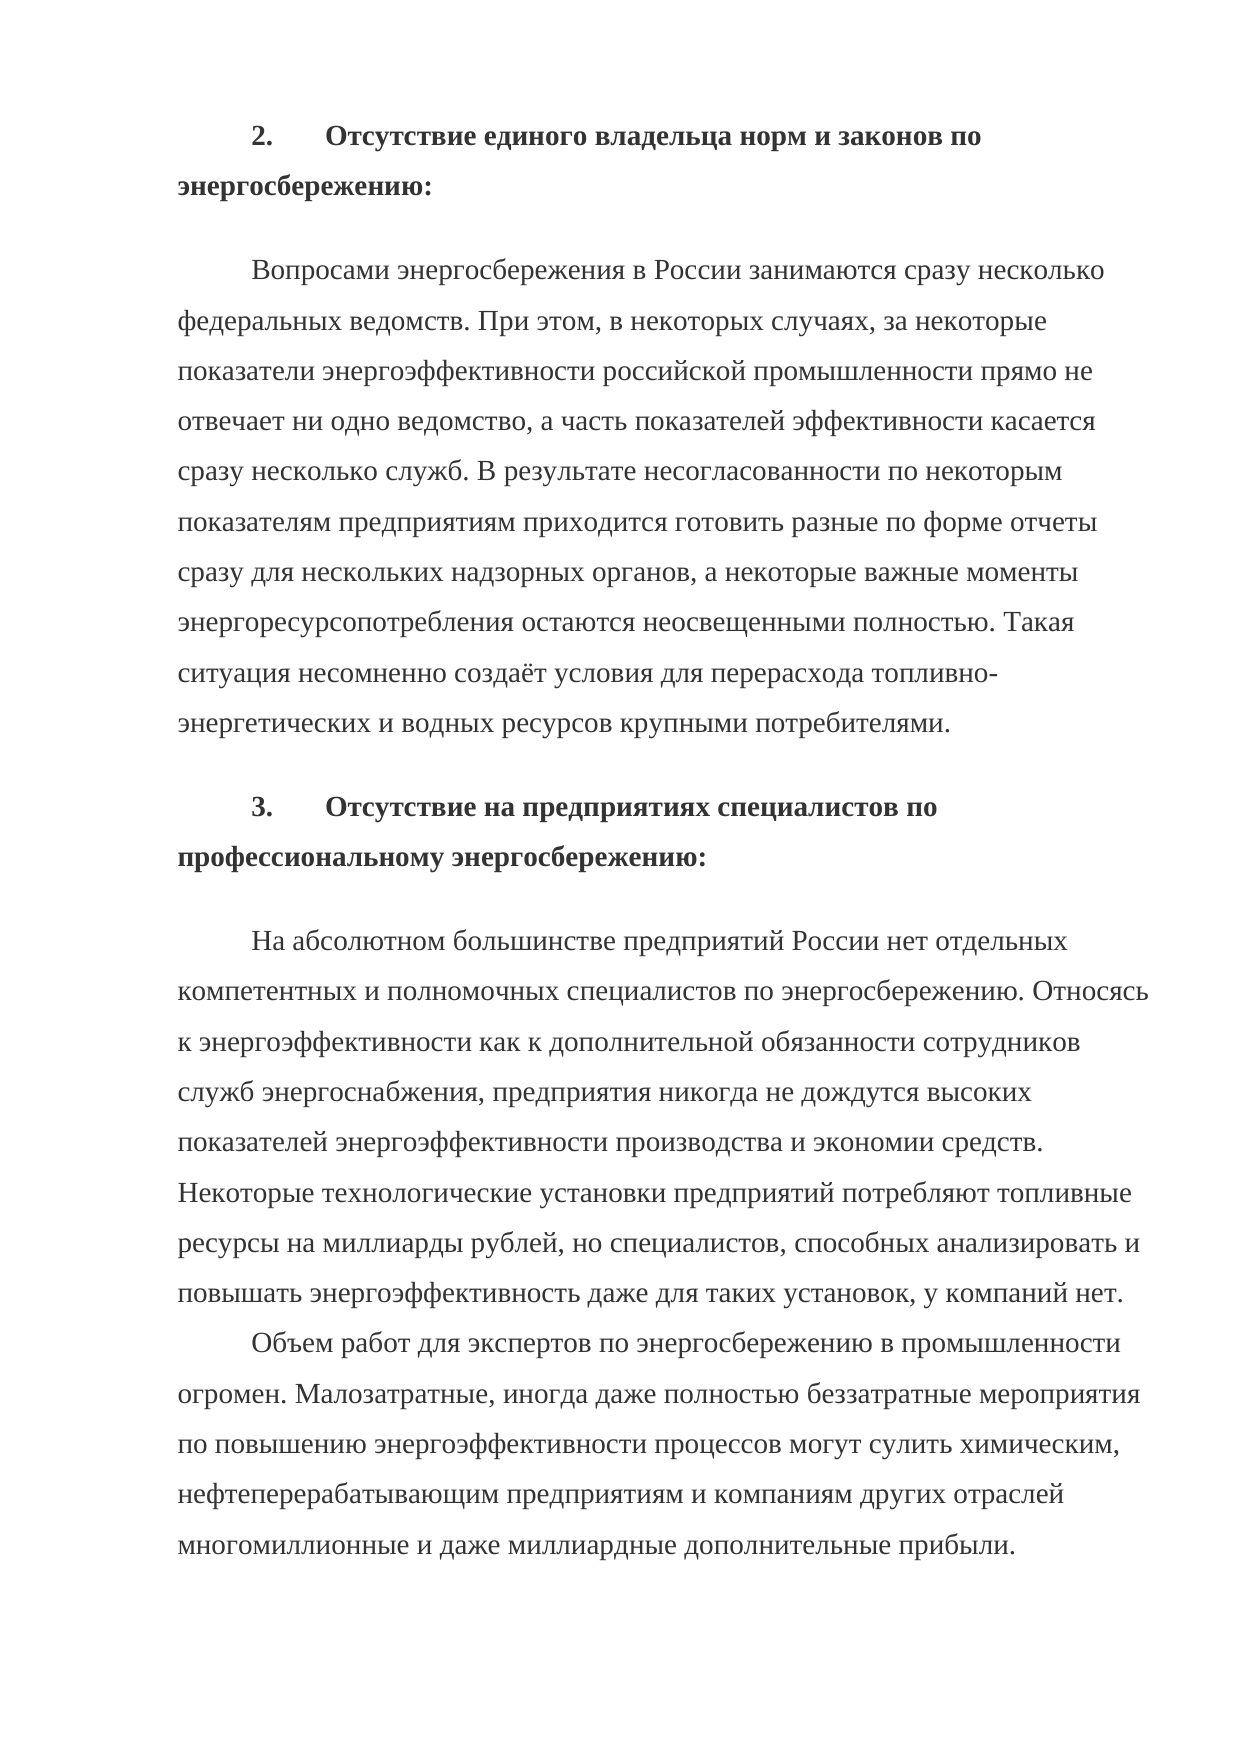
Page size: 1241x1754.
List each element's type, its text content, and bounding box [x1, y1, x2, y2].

list Отсутствие на предприятиях специалистов по профессиональному энергосбережению: [177, 789, 1152, 873]
list Отсутствие единого владельца норм и законов по энергосбережению: [177, 118, 1152, 202]
text Вопросами энергосбережения в России занимаются сразу несколько федеральных ведомств. При этом, в некоторых случаях, за некоторые показатели энергоэффективности российской промышленности прямо не отвечает ни одно ведомство, а часть показателей эффективности касается сразу несколько служб. В результате несогласованности по некоторым показателям предприятиям приходится готовить разные по форме отчеты сразу для нескольких надзорных органов, а некоторые важные моменты энергоресурсопотребления остаются неосвещенными полностью. Такая ситуация несомненно создаёт условия для перерасхода топливно-энергетических и водных ресурсов крупными потребителями. [177, 252, 1152, 739]
text На абсолютном большинстве предприятий России нет отдельных компетентных и полномочных специалистов по энергосбережению. Относясь к энергоэффективности как к дополнительной обязанности сотрудников служб энергоснабжения, предприятия никогда не дождутся высоких показателей энергоэффективности производства и экономии средств. Некоторые технологические установки предприятий потребляют топливные ресурсы на миллиарды рублей, но специалистов, способных анализировать и повышать энергоэффективность даже для таких установок, у компаний нет. [177, 923, 1152, 1309]
text Объем работ для экспертов по энергосбережению в промышленности огромен. Малозатратные, иногда даже полностью беззатратные мероприятия по повышению энергоэффективности процессов могут сулить химическим, нефтеперерабатывающим предприятиям и компаниям других отраслей многомиллионные и даже миллиардные дополнительные прибыли. [177, 1326, 1152, 1560]
